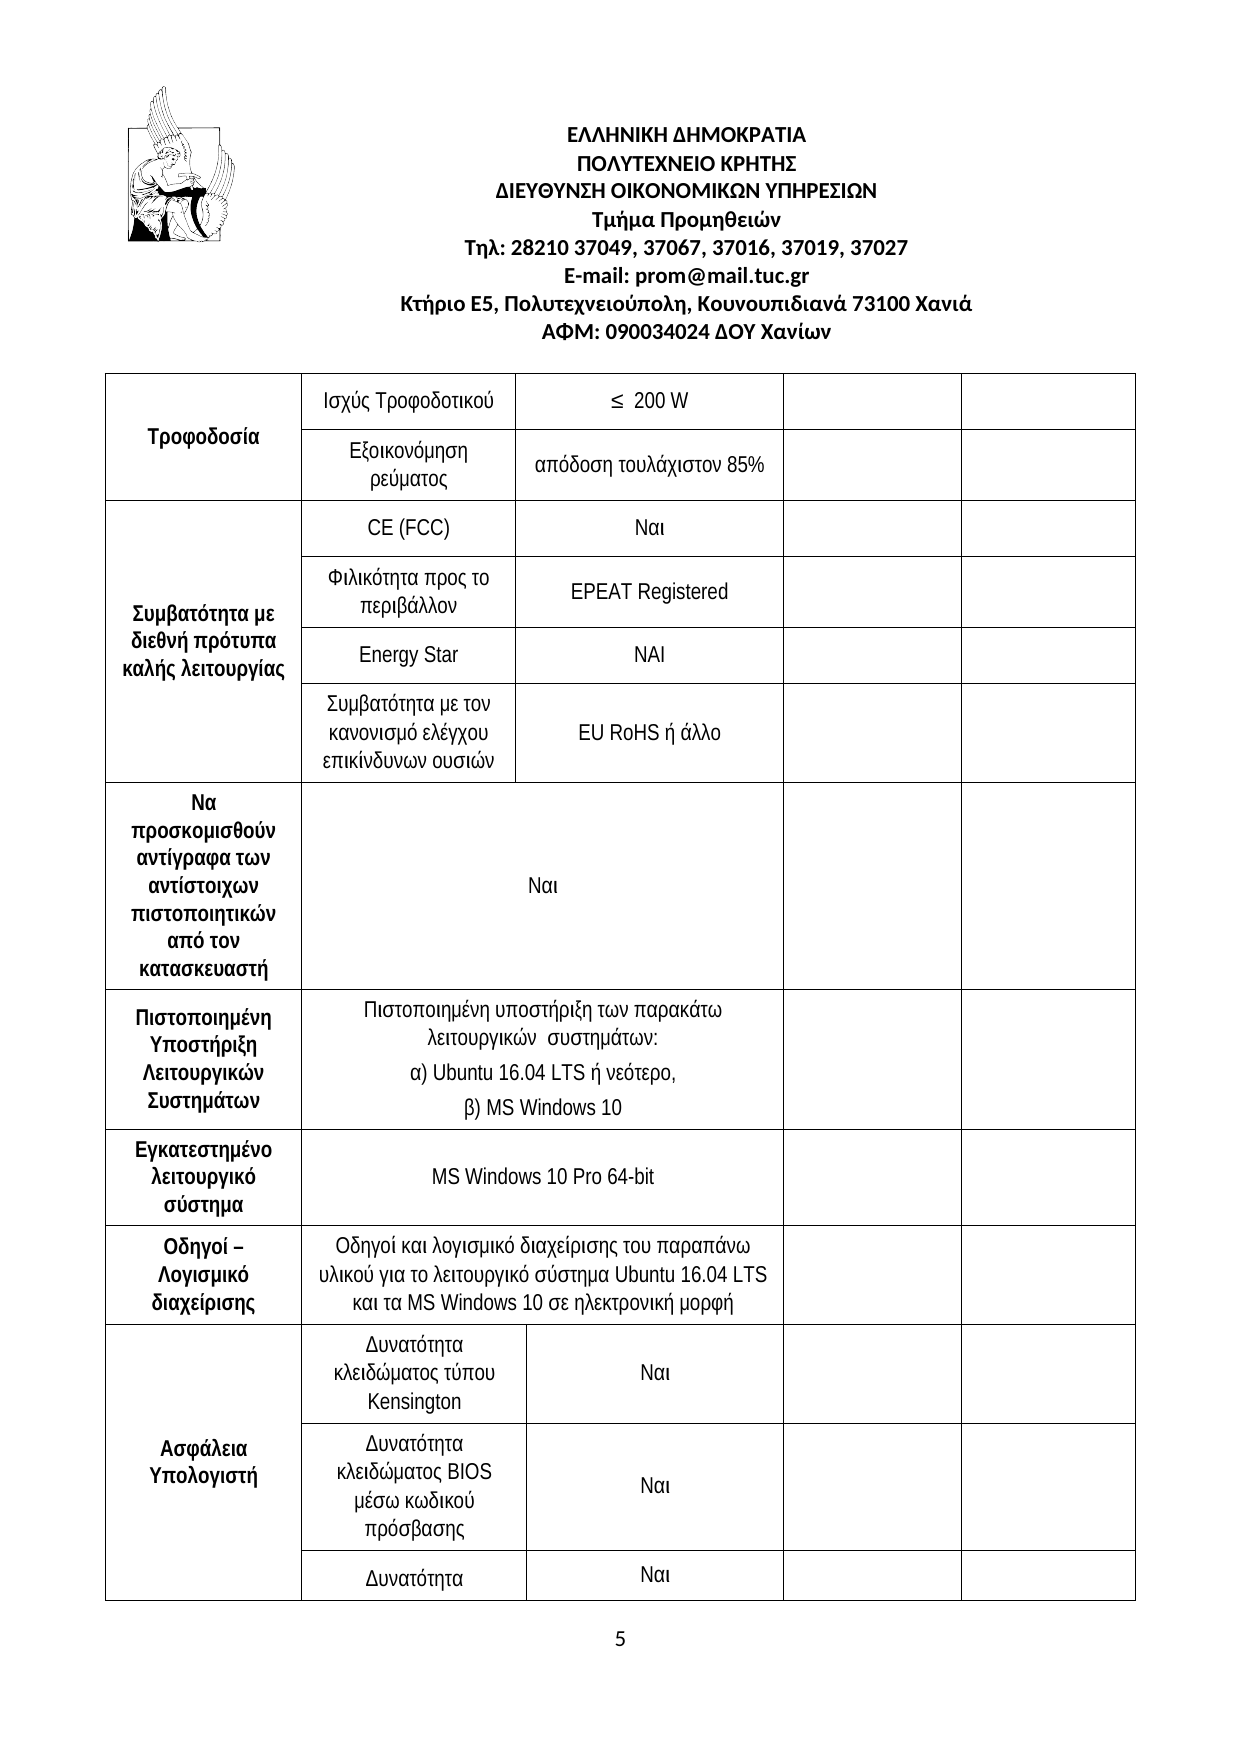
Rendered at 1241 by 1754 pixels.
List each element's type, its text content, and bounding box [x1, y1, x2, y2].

table_cell [784, 1551, 961, 1600]
table_cell [962, 628, 1135, 683]
table_cell [784, 557, 961, 627]
table_cell Πιστοποιημένη Υποστήριξη Λειτουργικών Συστημάτων [106, 990, 301, 1128]
table_cell CE (FCC) [302, 501, 515, 556]
table_cell ≤ 200 W [516, 374, 783, 429]
table_cell [962, 990, 1135, 1128]
table_cell Ναι [527, 1551, 783, 1600]
table_cell Δυνατότητα κλειδώματος BIOS μέσω κωδικού πρόσβασης [302, 1424, 526, 1550]
table_cell Ναι [527, 1424, 783, 1550]
table_cell [784, 501, 961, 556]
table_cell Ναι [516, 501, 783, 556]
table_cell [962, 1130, 1135, 1225]
table_cell [784, 628, 961, 683]
table_cell [784, 1325, 961, 1422]
table_cell Οδηγοί – Λογισμικό διαχείρισης [106, 1226, 301, 1324]
table_cell Οδηγοί και λογισμικό διαχείρισης του παραπάνω υλικού για το λειτουργικό σύστημα Ubuntu 16.04 LTS και τα MS Windows 10 σε ηλεκτρονική μορφή [302, 1226, 783, 1324]
table_cell Εγκατεστημένο λειτουργικό σύστημα [106, 1130, 301, 1225]
table_cell [962, 1551, 1135, 1600]
table_cell Να προσκομισθούν αντίγραφα των αντίστοιχων πιστοποιητικών από τον κατασκευαστή [106, 783, 301, 989]
table_cell [784, 1226, 961, 1324]
table_cell Φιλικότητα προς το περιβάλλον [302, 557, 515, 627]
table_cell Ναι [302, 783, 783, 989]
table_cell απόδοση τουλάχιστον 85% [516, 430, 783, 500]
table_cell [962, 430, 1135, 500]
table_cell [784, 990, 961, 1128]
table_cell Εξοικονόμηση ρεύματος [302, 430, 515, 500]
table_cell Ασφάλεια Υπολογιστή [106, 1325, 301, 1600]
table_cell MS Windows 10 Pro 64-bit [302, 1130, 783, 1225]
table_cell [784, 684, 961, 782]
table_cell Πιστοποιημένη υποστήριξη των παρακάτω λειτουργικών συστημάτων: α) Ubuntu 16.04 LTS ή νεότερο, β) MS Windows 10 [302, 990, 783, 1128]
table_cell [962, 374, 1135, 429]
table_cell [784, 1424, 961, 1550]
table_cell [962, 557, 1135, 627]
table_cell EU RoHS ή άλλο [516, 684, 783, 782]
table_cell [962, 1226, 1135, 1324]
table_cell [784, 430, 961, 500]
table_cell [962, 501, 1135, 556]
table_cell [302, 1551, 526, 1600]
table_cell [962, 1325, 1135, 1422]
table_cell Energy Star [302, 628, 515, 683]
table_cell [962, 684, 1135, 782]
table_cell [784, 374, 961, 429]
table_cell [784, 783, 961, 989]
table_cell [962, 783, 1135, 989]
table_cell NAI [516, 628, 783, 683]
table_cell Τροφοδοσία [106, 374, 301, 500]
table_cell Ναι [527, 1325, 783, 1422]
table_cell [962, 1424, 1135, 1550]
table_cell Ισχύς Τροφοδοτικού [302, 374, 515, 429]
table_cell [784, 1130, 961, 1225]
table_cell EPEAT Registered [516, 557, 783, 627]
table_cell Συμβατότητα με διεθνή πρότυπα καλής λειτουργίας [106, 501, 301, 782]
table_cell Συμβατότητα με τον κανονισμό ελέγχου επικίνδυνων ουσιών [302, 684, 515, 782]
table_cell Δυνατότητα κλειδώματος τύπου Kensington [302, 1325, 526, 1422]
